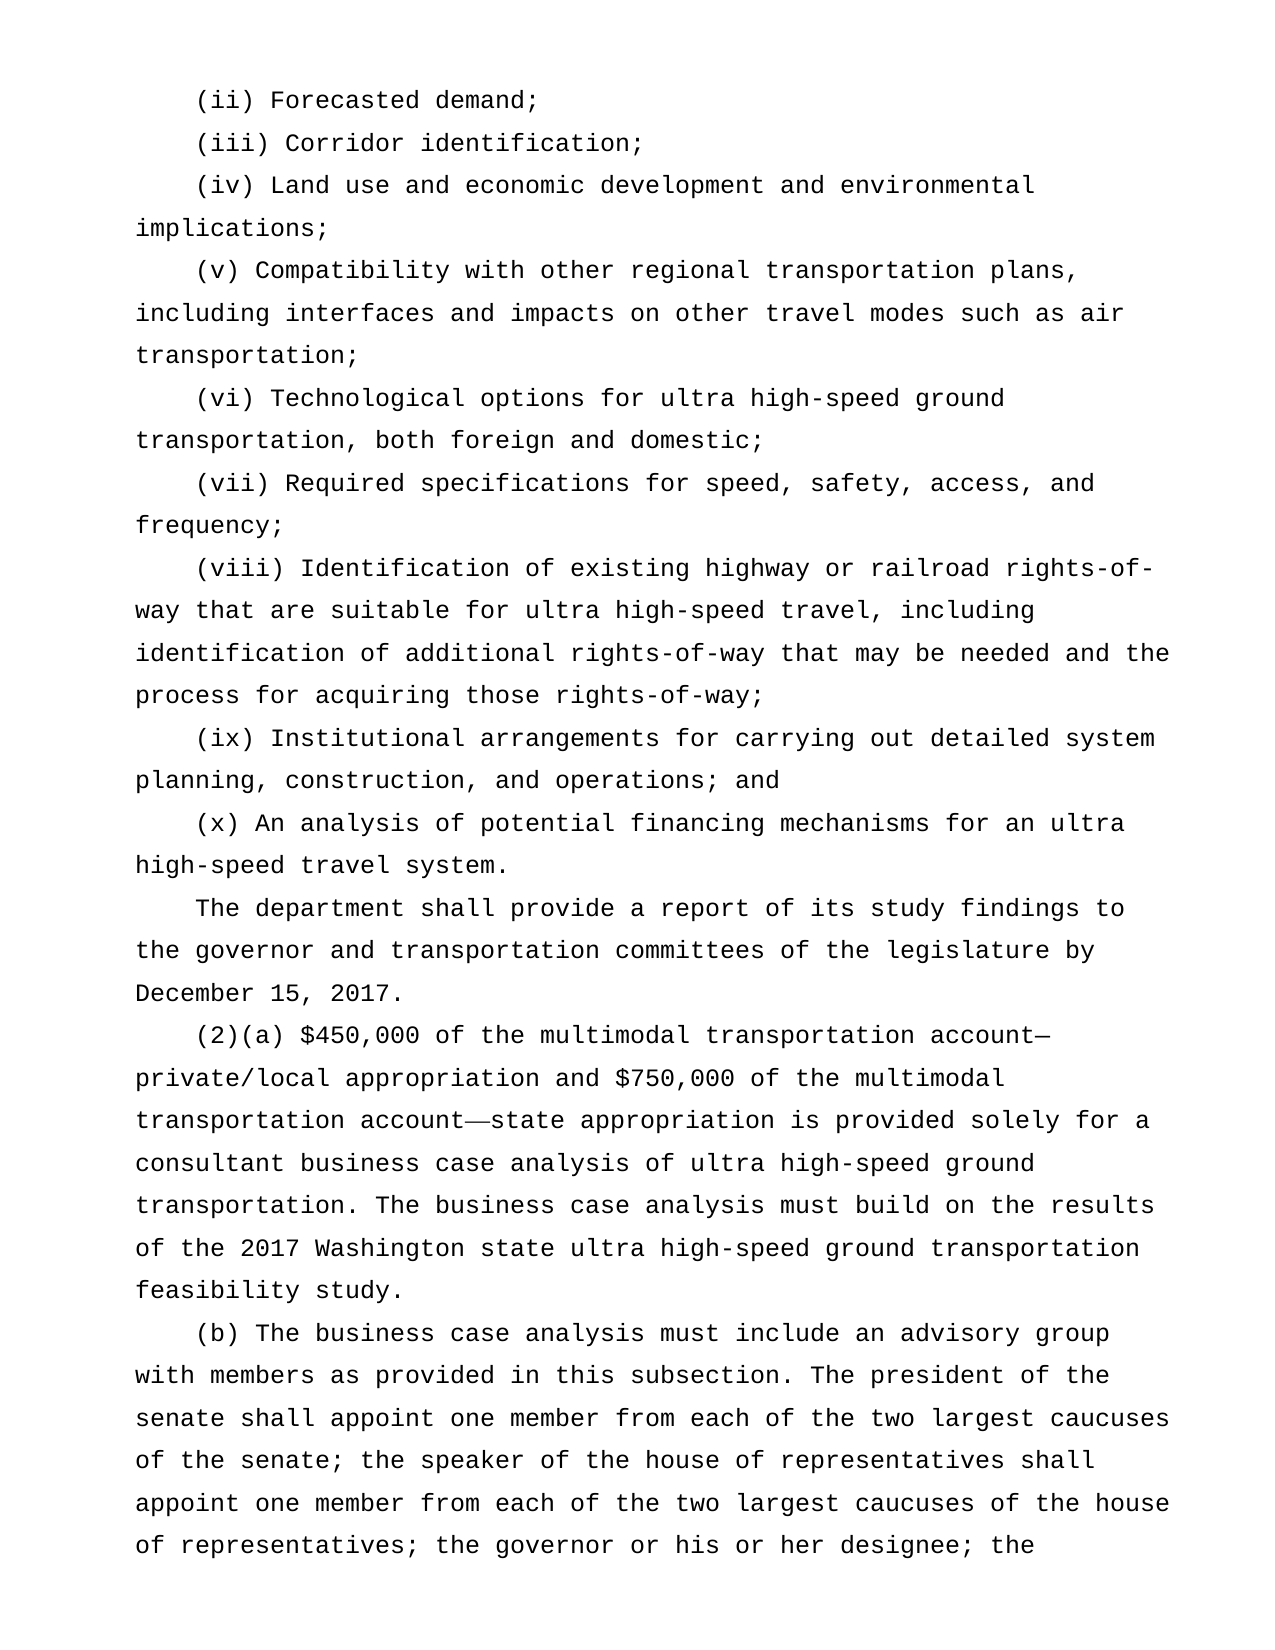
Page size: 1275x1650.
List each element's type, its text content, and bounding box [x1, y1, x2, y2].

text (v) Compatibility with other regional transportation plans, including interfaces and impacts on other travel modes such as air transportation; [135, 245, 1170, 372]
text (ii) Forecasted demand; [135, 75, 1170, 117]
text (viii) Identification of existing highway or railroad rights-of-way that are suitable for ultra high-speed travel, including identification of additional rights-of-way that may be needed and the process for acquiring those rights-of-way; [135, 542, 1170, 712]
text (iv) Land use and economic development and environmental implications; [135, 160, 1170, 245]
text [135, 1307, 1170, 1562]
text (vi) Technological options for ultra high-speed ground transportation, both foreign and domestic; [135, 372, 1170, 457]
text (vii) Required specifications for speed, safety, access, and frequency; [135, 457, 1170, 542]
text (iii) Corridor identification; [135, 117, 1170, 160]
text The department shall provide a report of its study findings to the governor and transportation committees of the legislature by December 15, 2017. [135, 882, 1170, 1010]
text (x) An analysis of potential financing mechanisms for an ultra high-speed travel system. [135, 797, 1170, 882]
text (2)(a) $450,000 of the multimodal transportation account—private/local appropriation and $750,000 of the multimodal transportation account—state appropriation is provided solely for a consultant business case analysis of ultra high-speed ground transportation. The business case analysis must build on the results of the 2017 Washington state ultra high-speed ground transportation feasibility study. [135, 1010, 1170, 1307]
text (ix) Institutional arrangements for carrying out detailed system planning, construction, and operations; and [135, 712, 1170, 797]
